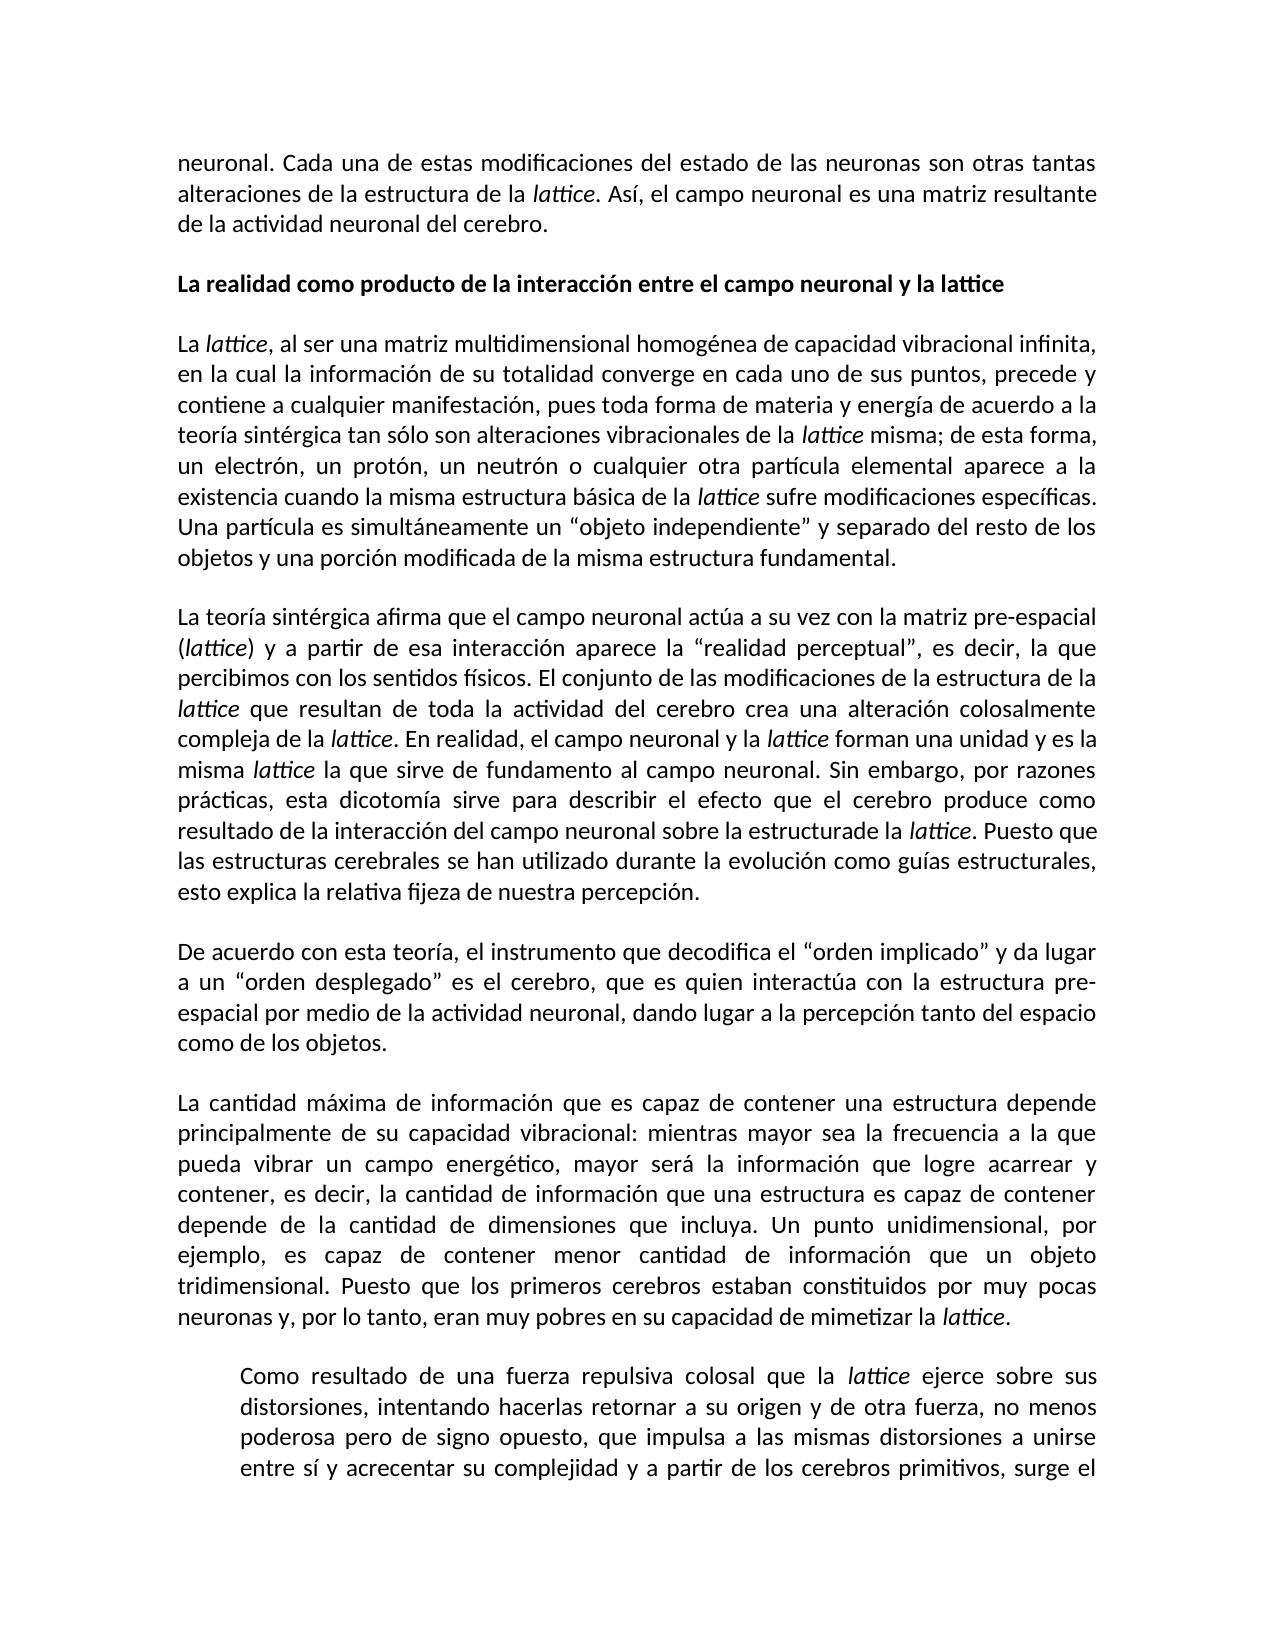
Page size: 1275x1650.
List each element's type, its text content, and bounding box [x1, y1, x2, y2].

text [240, 1360, 1098, 1482]
text De acuerdo con esta teoría, el instrumento que decodifica el “orden implicado” y da lugar a un “orden desplegado” es el cerebro, que es quien interactúa con la estructura pre-espacial por medio de la actividad neuronal, dando lugar a la percepción tanto del espacio como de los objetos. [177, 936, 1098, 1058]
text La cantidad máxima de información que es capaz de contener una estructura depende principalmente de su capacidad vibracional: mientras mayor sea la frecuencia a la que pueda vibrar un campo energético, mayor será la información que logre acarrear y contener, es decir, la cantidad de información que una estructura es capaz de contener depende de la cantidad de dimensiones que incluya. Un punto unidimensional, por ejemplo, es capaz de contener menor cantidad de información que un objeto tridimensional. Puesto que los primeros cerebros estaban constituidos por muy pocas neuronas y, por lo tanto, eran muy pobres en su capacidad de mimetizar la lattice. [177, 1087, 1098, 1331]
text La lattice, al ser una matriz multidimensional homogénea de capacidad vibracional infinita, en la cual la información de su totalidad converge en cada uno de sus puntos, precede y contiene a cualquier manifestación, pues toda forma de materia y energía de acuerdo a la teoría sintérgica tan sólo son alteraciones vibracionales de la lattice misma; de esta forma, un electrón, un protón, un neutrón o cualquier otra partícula elemental aparece a la existencia cuando la misma estructura básica de la lattice sufre modificaciones específicas. Una partícula es simultáneamente un “objeto independiente” y separado del resto de los objetos y una porción modificada de la misma estructura fundamental. [177, 328, 1098, 572]
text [177, 148, 1098, 239]
text La teoría sintérgica afirma que el campo neuronal actúa a su vez con la matriz pre-espacial (lattice) y a partir de esa interacción aparece la “realidad perceptual”, es decir, la que percibimos con los sentidos físicos. El conjunto de las modificaciones de la estructura de la lattice que resultan de toda la actividad del cerebro crea una alteración colosalmente compleja de la lattice. En realidad, el campo neuronal y la lattice forman una unidad y es la misma lattice la que sirve de fundamento al campo neuronal. Sin embargo, por razones prácticas, esta dicotomía sirve para describir el efecto que el cerebro produce como resultado de la interacción del campo neuronal sobre la estructurade la lattice. Puesto que las estructuras cerebrales se han utilizado durante la evolución como guías estructurales, esto explica la relativa fijeza de nuestra percepción. [177, 601, 1098, 907]
text La realidad como producto de la interacción entre el campo neuronal y la lattice [177, 268, 1098, 299]
